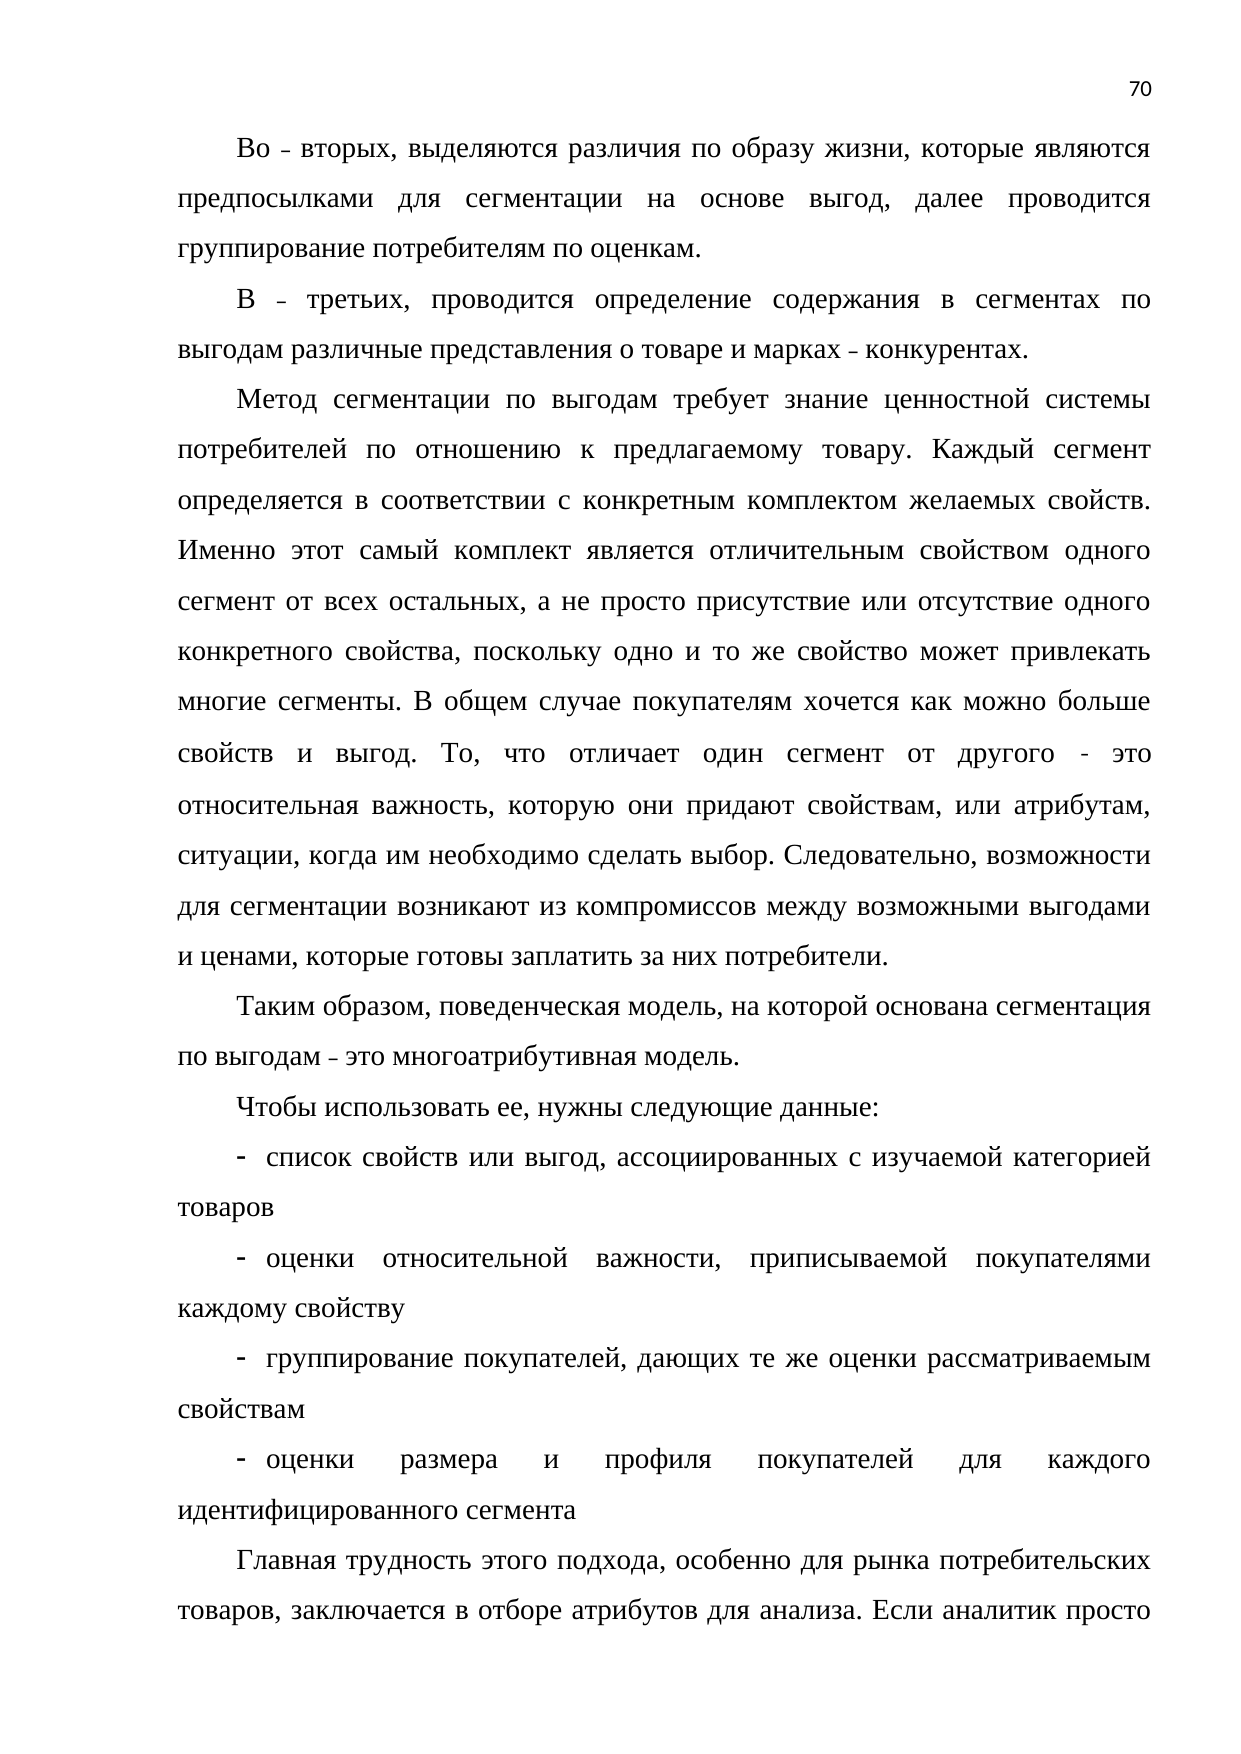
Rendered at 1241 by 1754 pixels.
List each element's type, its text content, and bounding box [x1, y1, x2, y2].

text Чтобы использовать ее, нужны следующие данные: [177, 1089, 1152, 1122]
text Таким образом, поведенческая модель, на которой основана сегментация по выгодам ˗ это многоатрибутивная модель. [177, 988, 1152, 1072]
text Метод сегментации по выгодам требует знание ценностной системы потребителей по отношению к предлагаемому товару. Каждый сегмент определяется в соответствии с конкретным комплектом желаемых свойств. Именно этот самый комплект является отличительным свойством одного сегмент от всех остальных, а не просто присутствие или отсутствие одного конкретного свойства, поскольку одно и то же свойство может привлекать многие сегменты. В общем случае покупателям хочется как можно больше свойств и выгод. То, что отличает один сегмент от другого ˗ это относительная важность, которую они придают свойствам, или атрибутам, ситуации, когда им необходимо сделать выбор. Следовательно, возможности для сегментации возникают из компромиссов между возможными выгодами и ценами, которые готовы заплатить за них потребители. [177, 381, 1152, 971]
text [177, 1542, 1152, 1626]
list оценки размера и профиля покупателей для каждого идентифицированного сегмента [177, 1441, 1152, 1525]
text В ˗ третьих, проводится определение содержания в сегментах по выгодам различные представления о товаре и марках ˗ конкурентах. [177, 281, 1152, 364]
list группирование покупателей, дающих те же оценки рассматриваемым свойствам [177, 1341, 1152, 1424]
list список свойств или выгод, ассоциированных с изучаемой категорией товаров [177, 1139, 1152, 1223]
text Во ˗ вторых, выделяются различия по образу жизни, которые являются предпосылками для сегментации на основе выгод, далее проводится группирование потребителям по оценкам. [177, 130, 1152, 264]
list оценки относительной важности, приписываемой покупателями каждому свойству [177, 1240, 1152, 1324]
